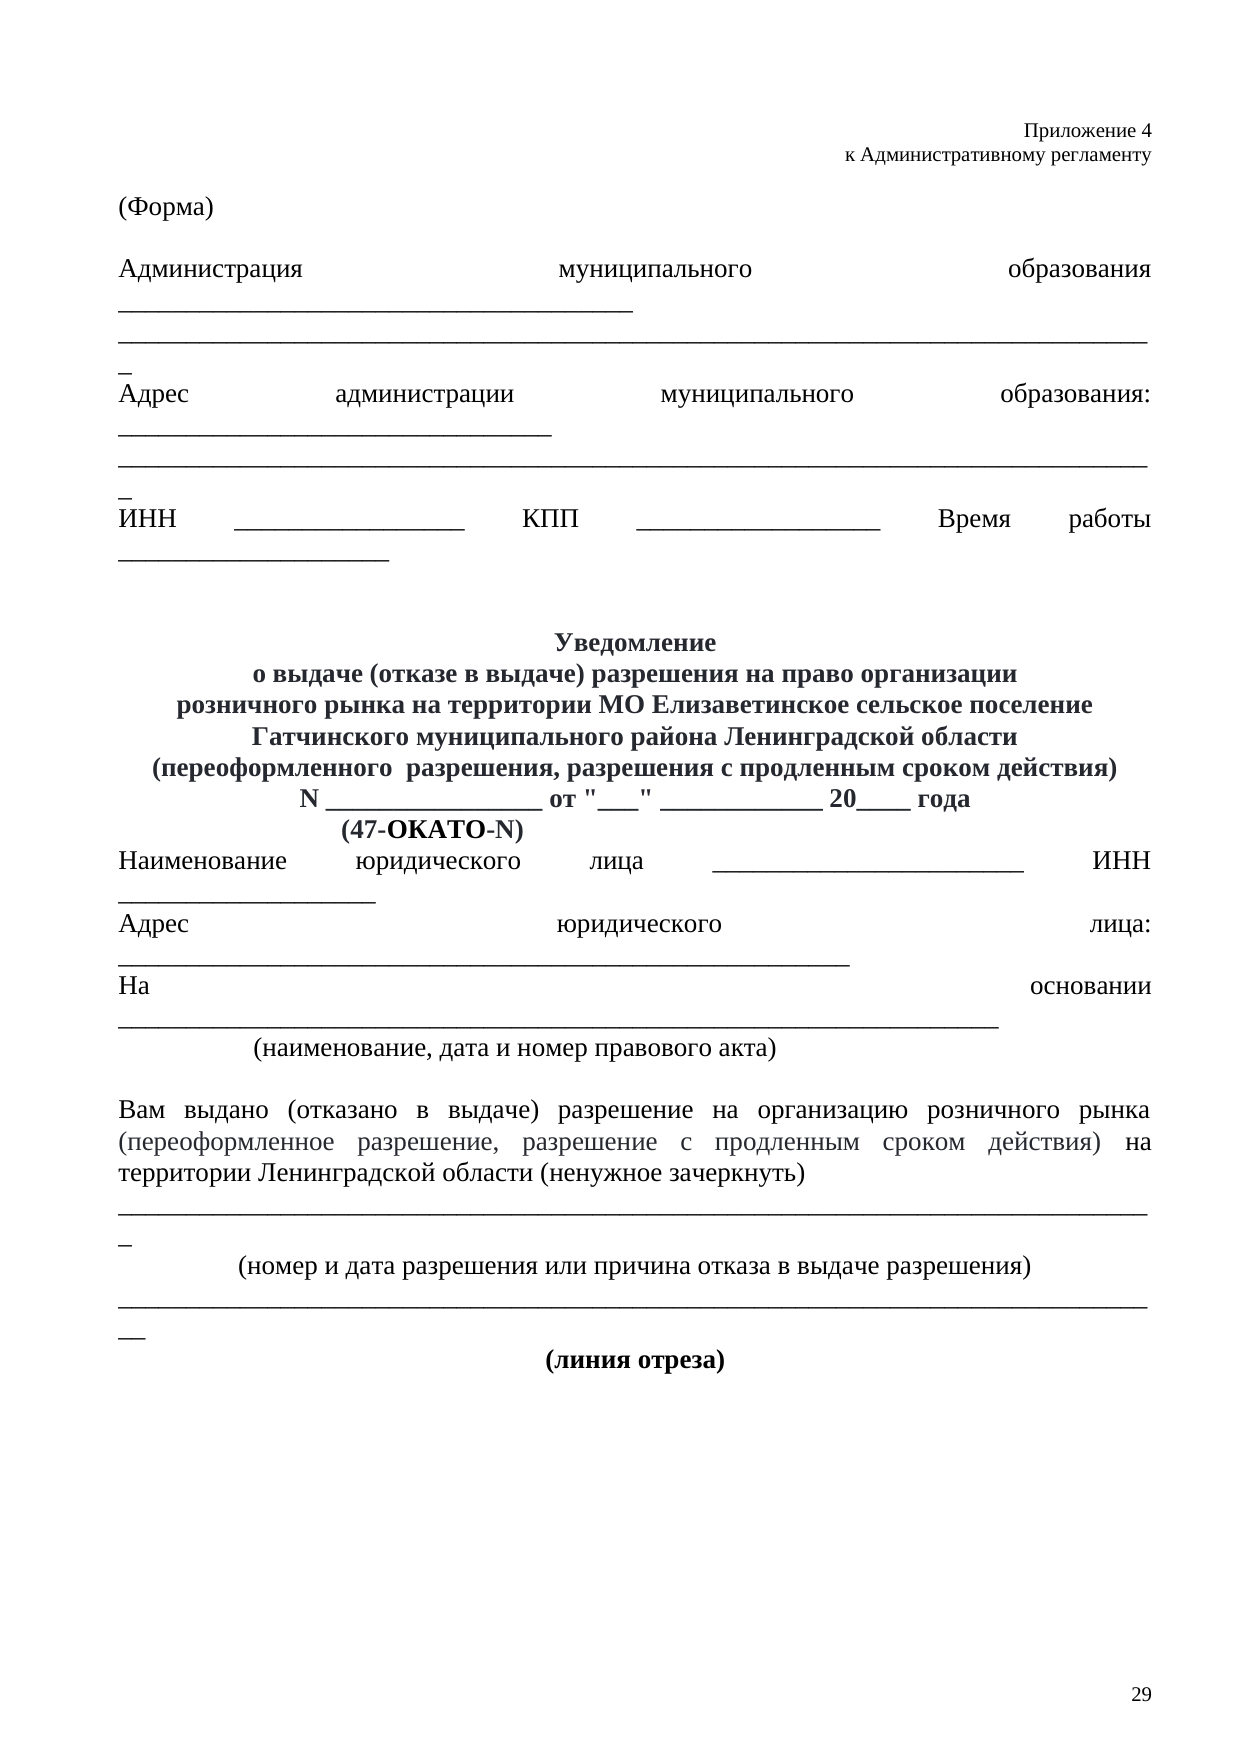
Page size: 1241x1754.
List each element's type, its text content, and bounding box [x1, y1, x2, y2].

text _____________________________________________________________________________ [118, 439, 1152, 502]
text N ________________ от "___" ____________ 20____ года [118, 782, 1152, 813]
text ______________________________________________________________________________ [118, 1280, 1152, 1343]
text _____________________________________________________________________________ [118, 315, 1152, 377]
text (номер и дата разрешения или причина отказа в выдаче разрешения) [118, 1249, 1152, 1280]
text Вам выдано (отказано в выдаче) разрешение на организацию розничного рынка (переоформленное разрешение, разрешение с продленным сроком действия) на территории Ленинградской области (ненужное зачеркнуть) [118, 1093, 1152, 1187]
text Наименование юридического лица _______________________ ИНН ___________________ [118, 844, 1152, 907]
text к Административному регламенту [118, 142, 1152, 166]
text Адрес юридического лица: ______________________________________________________ [118, 907, 1152, 969]
text ИНН _________________ КПП __________________ Время работы ____________________ [118, 502, 1152, 564]
text (Форма) [118, 190, 1152, 221]
text Приложение 4 [118, 118, 1152, 142]
text (наименование, дата и номер правового акта) [118, 1031, 1152, 1062]
text (47-ОКАТО-N) [118, 813, 1152, 844]
text Администрация муниципального образования ______________________________________ [118, 253, 1152, 315]
text о выдаче (отказе в выдаче) разрешения на право организации [118, 657, 1152, 689]
text Уведомление [118, 626, 1152, 657]
text (переоформленного разрешения, разрешения с продленным сроком действия) [118, 751, 1152, 782]
text (линия отреза) [118, 1343, 1152, 1374]
text розничного рынка на территории МО Елизаветинское сельское поселение Гатчинского муниципального района Ленинградской области [118, 689, 1152, 751]
text _____________________________________________________________________________ [118, 1187, 1152, 1249]
text На основании _________________________________________________________________ [118, 969, 1152, 1031]
text Адрес администрации муниципального образования: ________________________________ [118, 377, 1152, 439]
